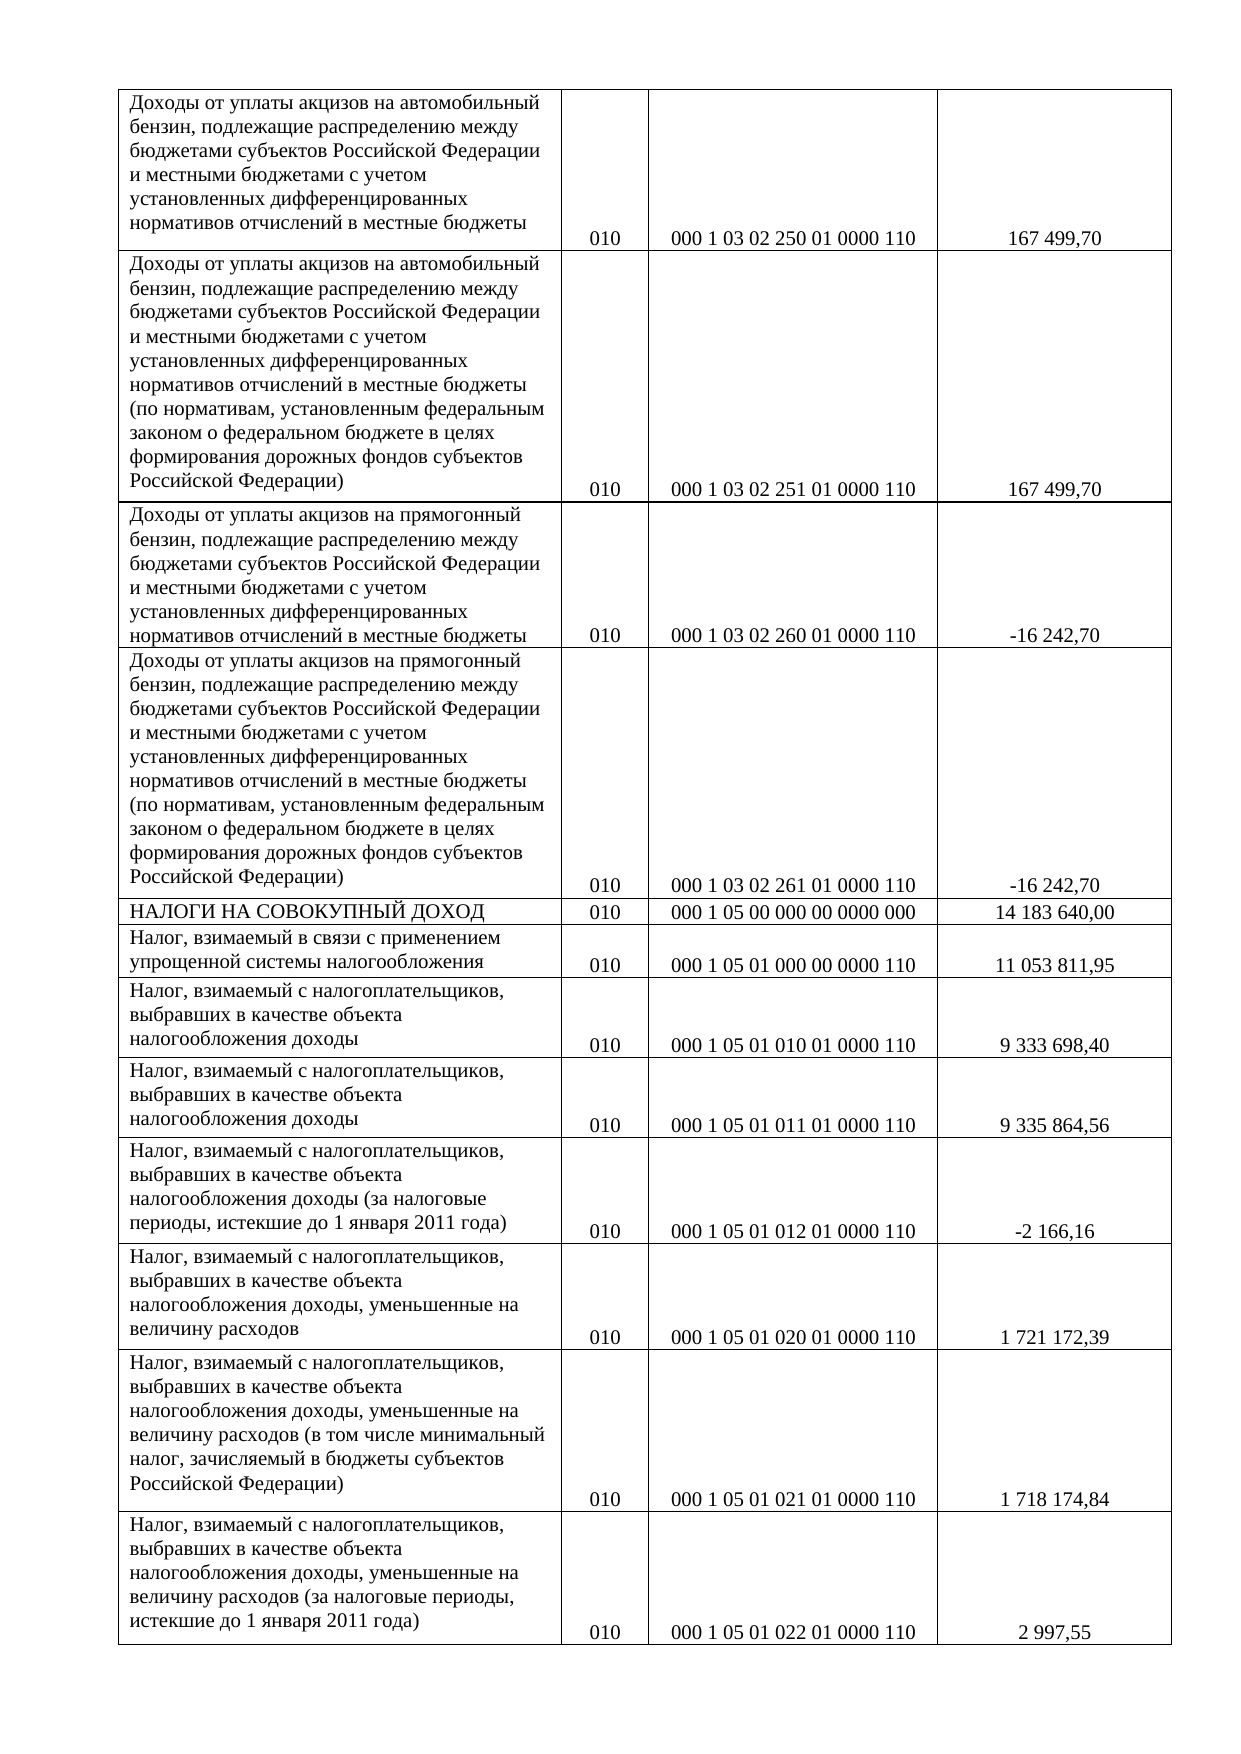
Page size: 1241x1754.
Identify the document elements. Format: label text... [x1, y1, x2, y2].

table_cell 1 721 172,39 [938, 1244, 1171, 1349]
table_cell 000 1 05 01 020 01 0000 110 [649, 1244, 937, 1349]
table_cell Доходы от уплаты акцизов на прямогонный бензин, подлежащие распределению между бюджетами субъектов Российской Федерации и местными бюджетами с учетом установленных дифференцированных нормативов отчислений в местные бюджеты (по нормативам, установленным федеральным законом о федеральном бюджете в целях формирования дорожных фондов субъектов Российской Федерации) [119, 648, 561, 897]
table_cell 000 1 05 01 021 01 0000 110 [649, 1350, 937, 1511]
table_cell 000 1 03 02 251 01 0000 110 [649, 251, 937, 501]
table_cell 010 [562, 978, 648, 1057]
table_cell 000 1 03 02 261 01 0000 110 [649, 648, 937, 897]
table_cell 000 1 05 01 011 01 0000 110 [649, 1058, 937, 1137]
table_cell 000 1 05 01 012 01 0000 110 [649, 1138, 937, 1243]
table_cell 167 499,70 [938, 251, 1171, 501]
table_cell -16 242,70 [938, 503, 1171, 647]
table_cell 000 1 03 02 260 01 0000 110 [649, 503, 937, 647]
table_cell Налог, взимаемый с налогоплательщиков, выбравших в качестве объекта налогообложения доходы, уменьшенные на величину расходов [119, 1244, 561, 1349]
table_cell 010 [562, 90, 648, 250]
table_cell -2 166,16 [938, 1138, 1171, 1243]
table_cell 010 [562, 1512, 648, 1644]
table_cell 2 997,55 [938, 1512, 1171, 1644]
table_cell 000 1 05 01 000 00 0000 110 [649, 925, 937, 977]
table_cell 000 1 05 01 010 01 0000 110 [649, 978, 937, 1057]
table_cell Налог, взимаемый с налогоплательщиков, выбравших в качестве объекта налогообложения доходы (за налоговые периоды, истекшие до 1 января 2011 года) [119, 1138, 561, 1243]
table_cell Налог, взимаемый с налогоплательщиков, выбравших в качестве объекта налогообложения доходы, уменьшенные на величину расходов (в том числе минимальный налог, зачисляемый в бюджеты субъектов Российской Федерации) [119, 1350, 561, 1511]
table_cell 9 333 698,40 [938, 978, 1171, 1057]
table_cell 010 [562, 1350, 648, 1511]
table_cell Доходы от уплаты акцизов на прямогонный бензин, подлежащие распределению между бюджетами субъектов Российской Федерации и местными бюджетами с учетом установленных дифференцированных нормативов отчислений в местные бюджеты [119, 503, 561, 647]
table_cell 010 [562, 1058, 648, 1137]
table_cell 11 053 811,95 [938, 925, 1171, 977]
table_cell 14 183 640,00 [938, 899, 1171, 924]
table_cell НАЛОГИ НА СОВОКУПНЫЙ ДОХОД [119, 899, 561, 924]
table_cell 000 1 03 02 250 01 0000 110 [649, 90, 937, 250]
table_cell Налог, взимаемый в связи с применением упрощенной системы налогообложения [119, 925, 561, 977]
table_cell Доходы от уплаты акцизов на автомобильный бензин, подлежащие распределению между бюджетами субъектов Российской Федерации и местными бюджетами с учетом установленных дифференцированных нормативов отчислений в местные бюджеты (по нормативам, установленным федеральным законом о федеральном бюджете в целях формирования дорожных фондов субъектов Российской Федерации) [119, 251, 561, 501]
table_cell 010 [562, 648, 648, 897]
table_cell 010 [562, 899, 648, 924]
table_cell 1 718 174,84 [938, 1350, 1171, 1511]
table_cell 010 [562, 251, 648, 501]
table_cell -16 242,70 [938, 648, 1171, 897]
table_cell 167 499,70 [938, 90, 1171, 250]
table_cell 010 [562, 1244, 648, 1349]
table_cell Налог, взимаемый с налогоплательщиков, выбравших в качестве объекта налогообложения доходы [119, 1058, 561, 1137]
table_cell 000 1 05 00 000 00 0000 000 [649, 899, 937, 924]
table_cell 010 [562, 925, 648, 977]
table_cell 010 [562, 503, 648, 647]
table_cell 000 1 05 01 022 01 0000 110 [649, 1512, 937, 1644]
table_cell Налог, взимаемый с налогоплательщиков, выбравших в качестве объекта налогообложения доходы [119, 978, 561, 1057]
table_cell Налог, взимаемый с налогоплательщиков, выбравших в качестве объекта налогообложения доходы, уменьшенные на величину расходов (за налоговые периоды, истекшие до 1 января 2011 года) [119, 1512, 561, 1644]
table_cell Доходы от уплаты акцизов на автомобильный бензин, подлежащие распределению между бюджетами субъектов Российской Федерации и местными бюджетами с учетом установленных дифференцированных нормативов отчислений в местные бюджеты [119, 90, 561, 250]
table_cell 010 [562, 1138, 648, 1243]
table_cell 9 335 864,56 [938, 1058, 1171, 1137]
